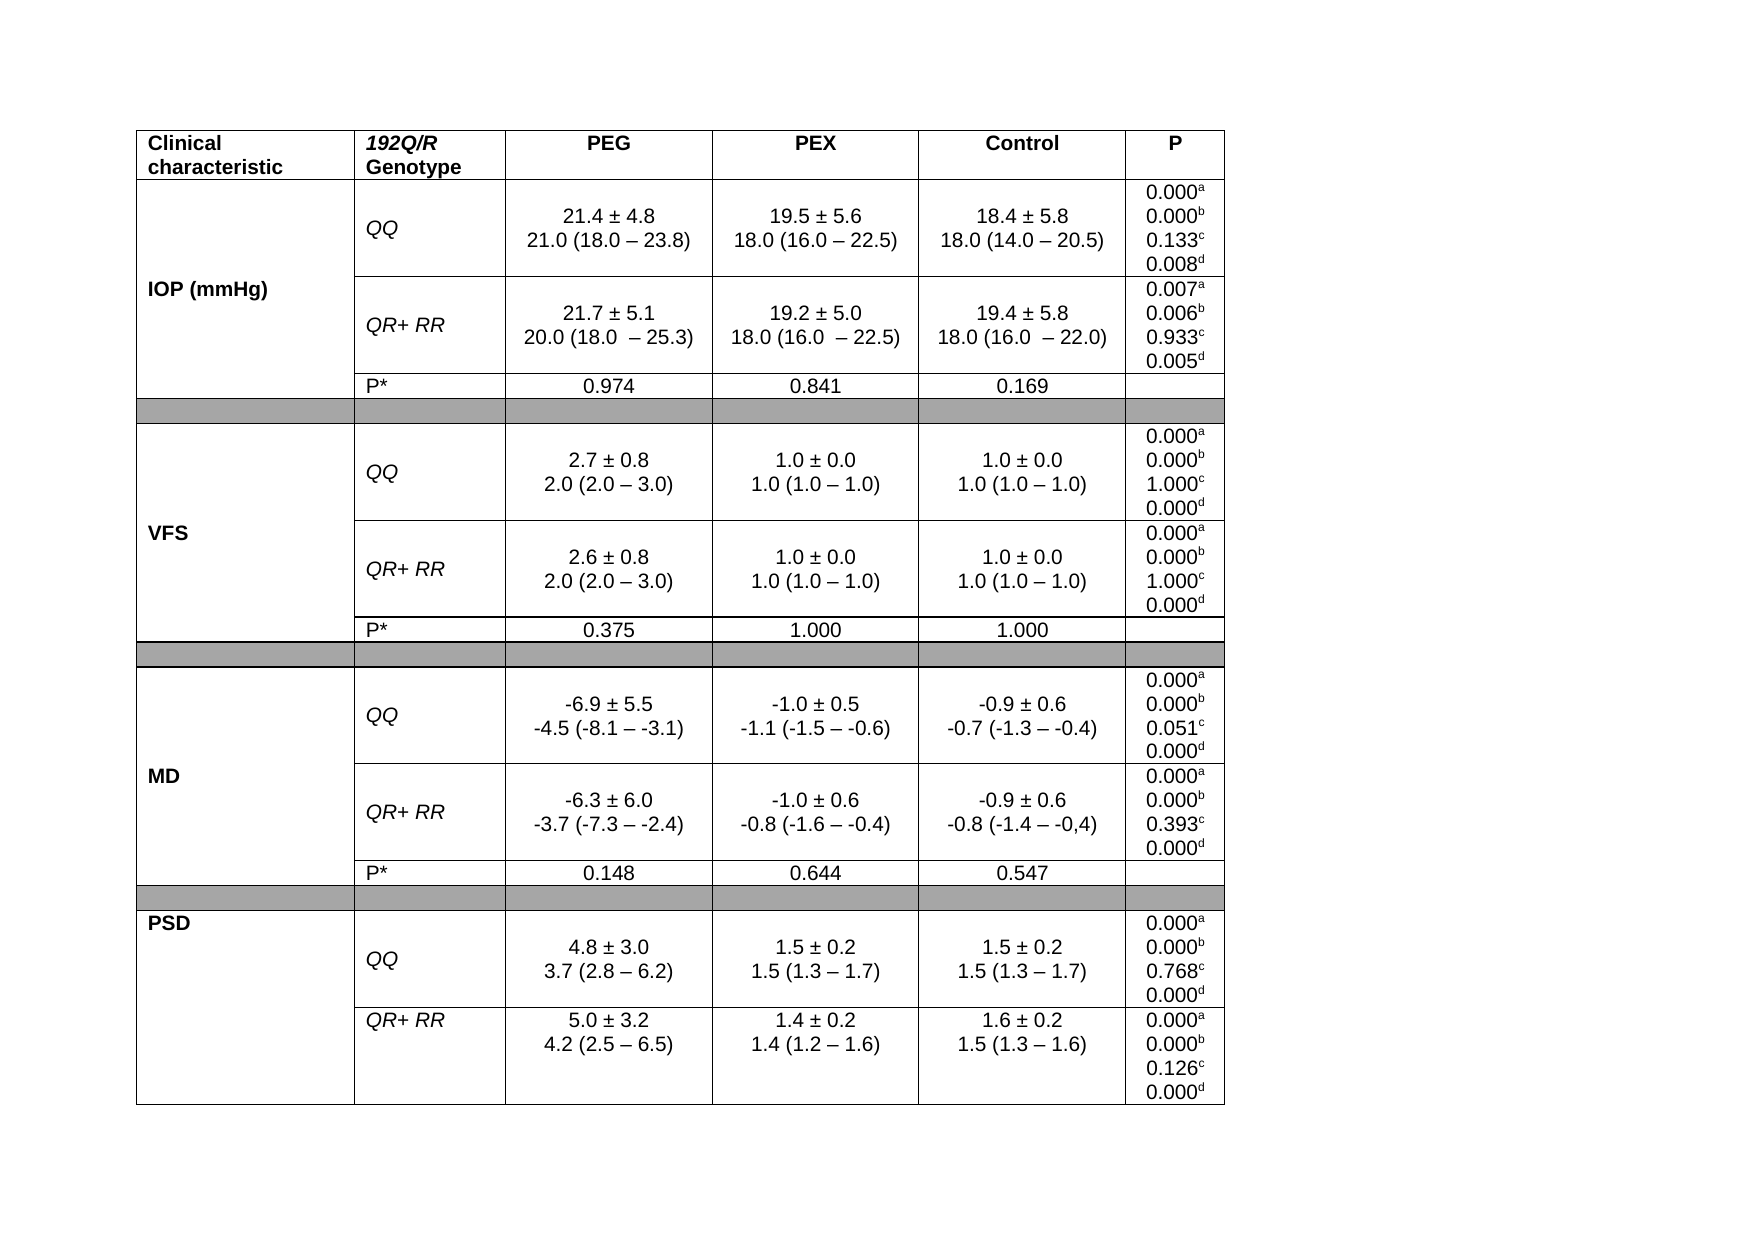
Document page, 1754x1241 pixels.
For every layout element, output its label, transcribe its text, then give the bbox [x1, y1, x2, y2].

table_header PEG [506, 131, 712, 179]
table_cell [919, 886, 1125, 910]
table_cell 0.000a 0.000b 0.393c 0.000d [1126, 764, 1224, 860]
table_cell 21.7 ± 5.1 20.0 (18.0 – 25.3) [506, 277, 712, 373]
table_cell 0.000a 0.000b 0.051c 0.000d [1126, 668, 1224, 763]
table_cell 0.169 [919, 374, 1125, 398]
table_cell [1126, 861, 1224, 885]
table_cell [506, 643, 712, 666]
table_cell QQ [355, 668, 505, 763]
table_cell [137, 886, 354, 910]
table_cell [1126, 618, 1224, 641]
table_cell [713, 886, 918, 910]
table_cell 1.0 ± 0.0 1.0 (1.0 – 1.0) [919, 521, 1125, 616]
table_cell 0.375 [506, 618, 712, 641]
table_cell MD [137, 668, 354, 885]
table_cell [355, 643, 505, 666]
table_cell 21.4 ± 4.8 21.0 (18.0 – 23.8) [506, 180, 712, 276]
table_cell 19.5 ± 5.6 18.0 (16.0 – 22.5) [713, 180, 918, 276]
table_cell 0.000a 0.000b 1.000c 0.000d [1126, 521, 1224, 616]
table_cell [355, 399, 505, 423]
table_cell -6.9 ± 5.5 -4.5 (-8.1 – -3.1) [506, 668, 712, 763]
table_cell P* [355, 618, 505, 641]
table_cell 5.0 ± 3.2 4.2 (2.5 – 6.5) [506, 1008, 712, 1104]
table_cell 1.000 [713, 618, 918, 641]
table_cell 0.148 [506, 861, 712, 885]
table_cell 1.6 ± 0.2 1.5 (1.3 – 1.6) [919, 1008, 1125, 1104]
table_cell 2.7 ± 0.8 2.0 (2.0 – 3.0) [506, 424, 712, 519]
table_cell 1.0 ± 0.0 1.0 (1.0 – 1.0) [919, 424, 1125, 519]
table_cell -0.9 ± 0.6 -0.7 (-1.3 – -0.4) [919, 668, 1125, 763]
table_cell [506, 886, 712, 910]
table_cell [713, 643, 918, 666]
table_cell [137, 643, 354, 666]
table_cell P* [355, 374, 505, 398]
table_cell QQ [355, 424, 505, 519]
table_cell [919, 643, 1125, 666]
table_cell -6.3 ± 6.0 -3.7 (-7.3 – -2.4) [506, 764, 712, 860]
table_cell 19.2 ± 5.0 18.0 (16.0 – 22.5) [713, 277, 918, 373]
table_cell -0.9 ± 0.6 -0.8 (-1.4 – -0,4) [919, 764, 1125, 860]
table_cell 0.547 [919, 861, 1125, 885]
table_cell 19.4 ± 5.8 18.0 (16.0 – 22.0) [919, 277, 1125, 373]
table_cell 0.007a 0.006b 0.933c 0.005d [1126, 277, 1224, 373]
table_cell 0.000a 0.000b 1.000c 0.000d [1126, 424, 1224, 519]
table_cell PSD [137, 911, 354, 1104]
table_cell P* [355, 861, 505, 885]
table_cell [713, 399, 918, 423]
table_cell 0.974 [506, 374, 712, 398]
table_cell 1.0 ± 0.0 1.0 (1.0 – 1.0) [713, 424, 918, 519]
table_cell -1.0 ± 0.5 -1.1 (-1.5 – -0.6) [713, 668, 918, 763]
table_cell 0.000a 0.000b 0.126c 0.000d [1126, 1008, 1224, 1104]
table_header P [1126, 131, 1224, 179]
table_cell 0.000a 0.000b 0.133c 0.008d [1126, 180, 1224, 276]
table_cell QQ [355, 180, 505, 276]
table_cell [1126, 886, 1224, 910]
table_cell [1126, 399, 1224, 423]
table_cell 0.644 [713, 861, 918, 885]
table_cell QR+ RR [355, 277, 505, 373]
table_header PEX [713, 131, 918, 179]
table_cell VFS [137, 424, 354, 641]
table_cell [1126, 374, 1224, 398]
table_header Clinical characteristic [137, 131, 354, 179]
table_cell 1.0 ± 0.0 1.0 (1.0 – 1.0) [713, 521, 918, 616]
table_cell IOP (mmHg) [137, 180, 354, 398]
table_cell 1.5 ± 0.2 1.5 (1.3 – 1.7) [919, 911, 1125, 1007]
table_cell 1.4 ± 0.2 1.4 (1.2 – 1.6) [713, 1008, 918, 1104]
table_cell QR+ RR [355, 1008, 505, 1104]
table_cell [137, 399, 354, 423]
table_cell 0.841 [713, 374, 918, 398]
table_cell QQ [355, 911, 505, 1007]
table_cell -1.0 ± 0.6 -0.8 (-1.6 – -0.4) [713, 764, 918, 860]
table_header 192Q/R Genotype [355, 131, 505, 179]
table_cell QR+ RR [355, 521, 505, 616]
table_cell 18.4 ± 5.8 18.0 (14.0 – 20.5) [919, 180, 1125, 276]
table_cell [919, 399, 1125, 423]
table_header Control [919, 131, 1125, 179]
table_cell [355, 886, 505, 910]
table_cell 0.000a 0.000b 0.768c 0.000d [1126, 911, 1224, 1007]
table_cell 4.8 ± 3.0 3.7 (2.8 – 6.2) [506, 911, 712, 1007]
table_cell 1.5 ± 0.2 1.5 (1.3 – 1.7) [713, 911, 918, 1007]
table_cell 1.000 [919, 618, 1125, 641]
table_cell 2.6 ± 0.8 2.0 (2.0 – 3.0) [506, 521, 712, 616]
table_cell QR+ RR [355, 764, 505, 860]
table_cell [1126, 643, 1224, 666]
table_cell [506, 399, 712, 423]
